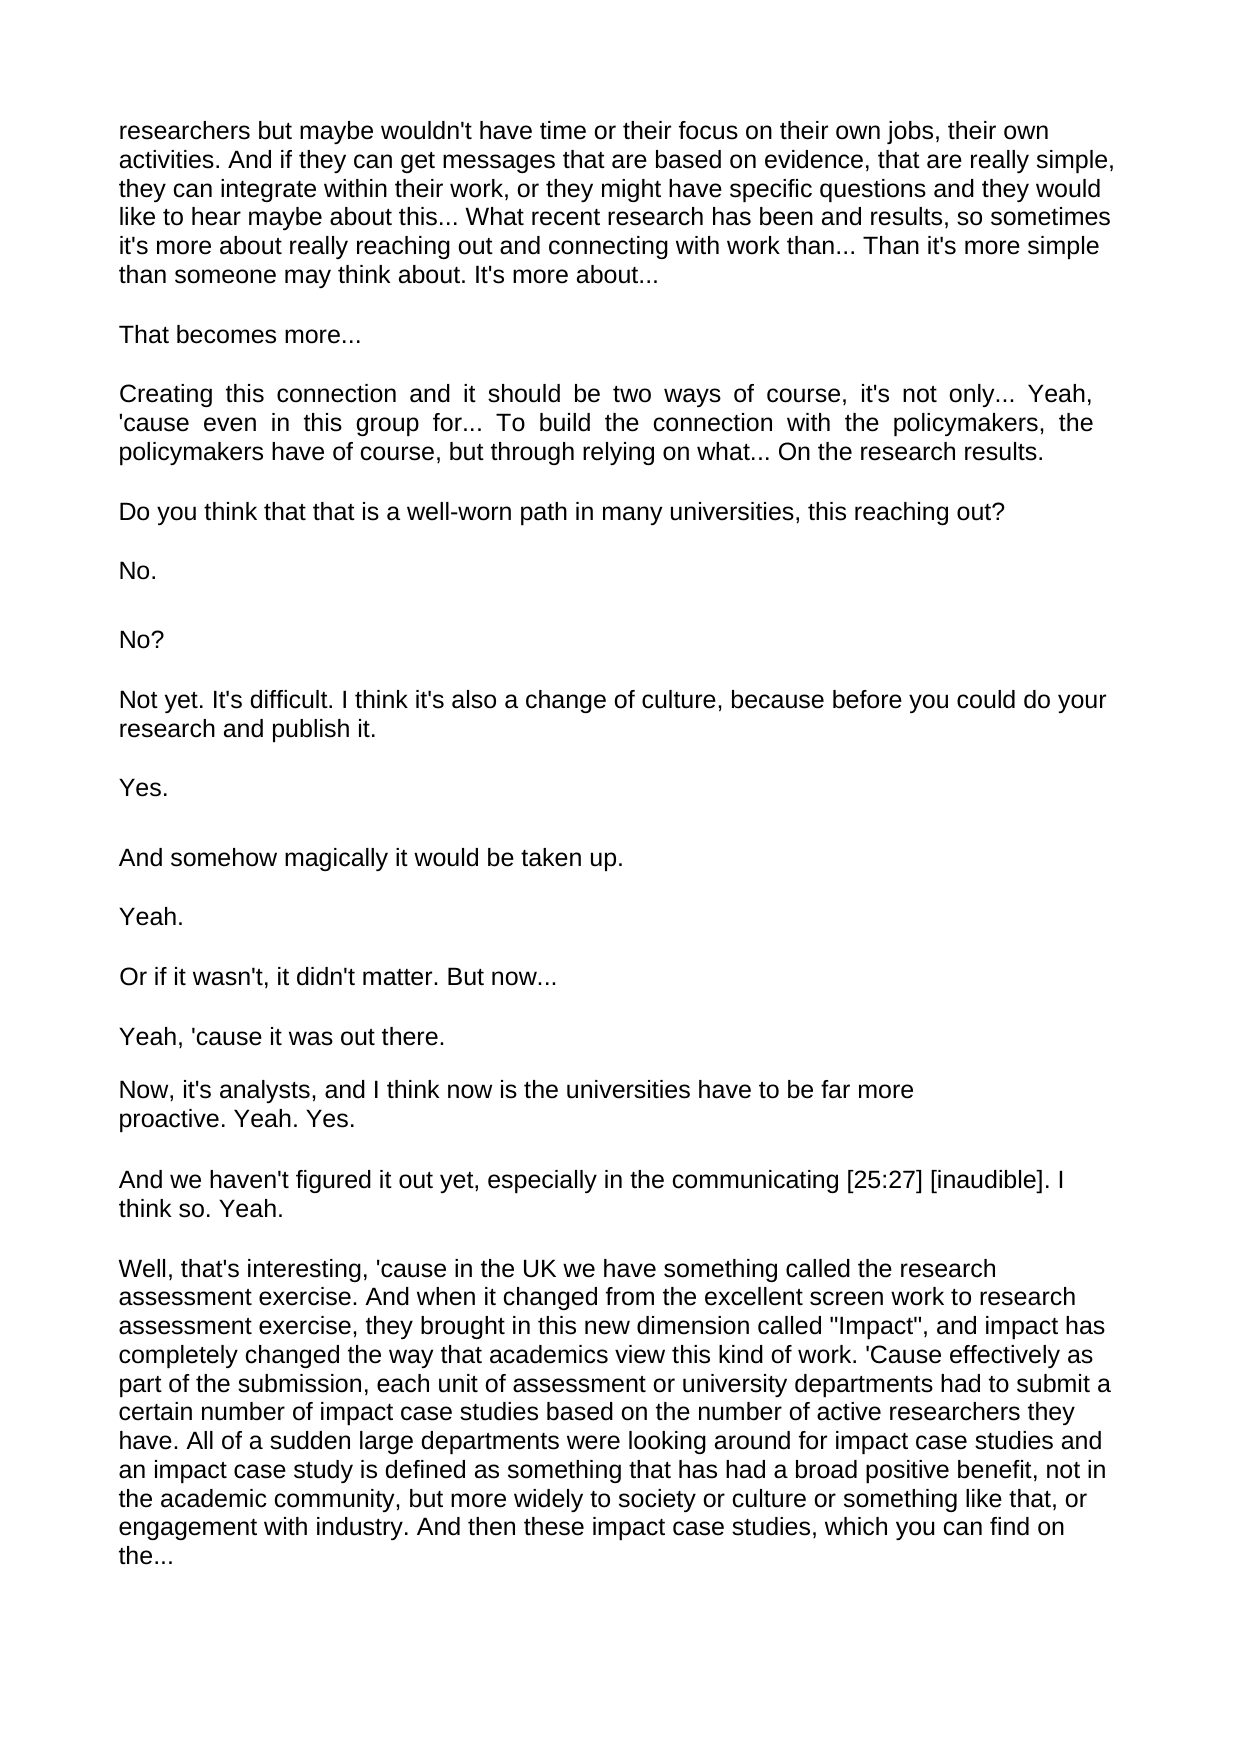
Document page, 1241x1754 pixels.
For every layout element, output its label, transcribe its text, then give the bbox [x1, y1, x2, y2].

text Yeah, 'cause it was out there. [119, 1022, 1123, 1050]
text Yes. [118, 773, 1123, 802]
text No. [118, 556, 942, 585]
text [118, 116, 1120, 289]
text Now, it's analysts, and I think now is the universities have to be far more proactive. Yeah. Yes. [118, 1075, 952, 1159]
text Well, that's interesting, 'cause in the UK we have something called the research assessment exercise. And when it changed from the excellent screen work to research assessment exercise, they brought in this new dimension called "Impact", and impact has completely changed the way that academics view this kind of work. 'Cause effectively as part of the submission, each unit of assessment or university departments had to submit a certain number of impact case studies based on the number of active researchers they have. All of a sudden large departments were looking around for impact case studies and an impact case study is defined as something that has had a broad positive benefit, not in the academic community, but more widely to society or culture or something like that, or engagement with industry. And then these impact case studies, which you can find on the... [118, 1253, 1118, 1570]
text Not yet. It's difficult. I think it's also a change of culture, because before you could do your research and publish it. [118, 685, 1123, 742]
text Yeah. [119, 902, 1123, 931]
text And somehow magically it would be taken up. [119, 843, 1123, 871]
text And we haven't figured it out yet, especially in the communicating [25:27] [inaudible]. I think so. Yeah. [119, 1165, 1123, 1223]
text Creating this connection and it should be two ways of course, it's not only... Yeah, 'cause even in this group for... To build the connection with the policymakers, the policymakers have of course, but through relying on what... On the research results. [118, 379, 1096, 466]
text Or if it wasn't, it didn't matter. But now... [119, 962, 1123, 991]
text Do you think that that is a well-worn path in many universities, this reaching out? [118, 496, 1121, 525]
text That becomes more... [119, 319, 1123, 348]
text No? [118, 625, 1123, 654]
